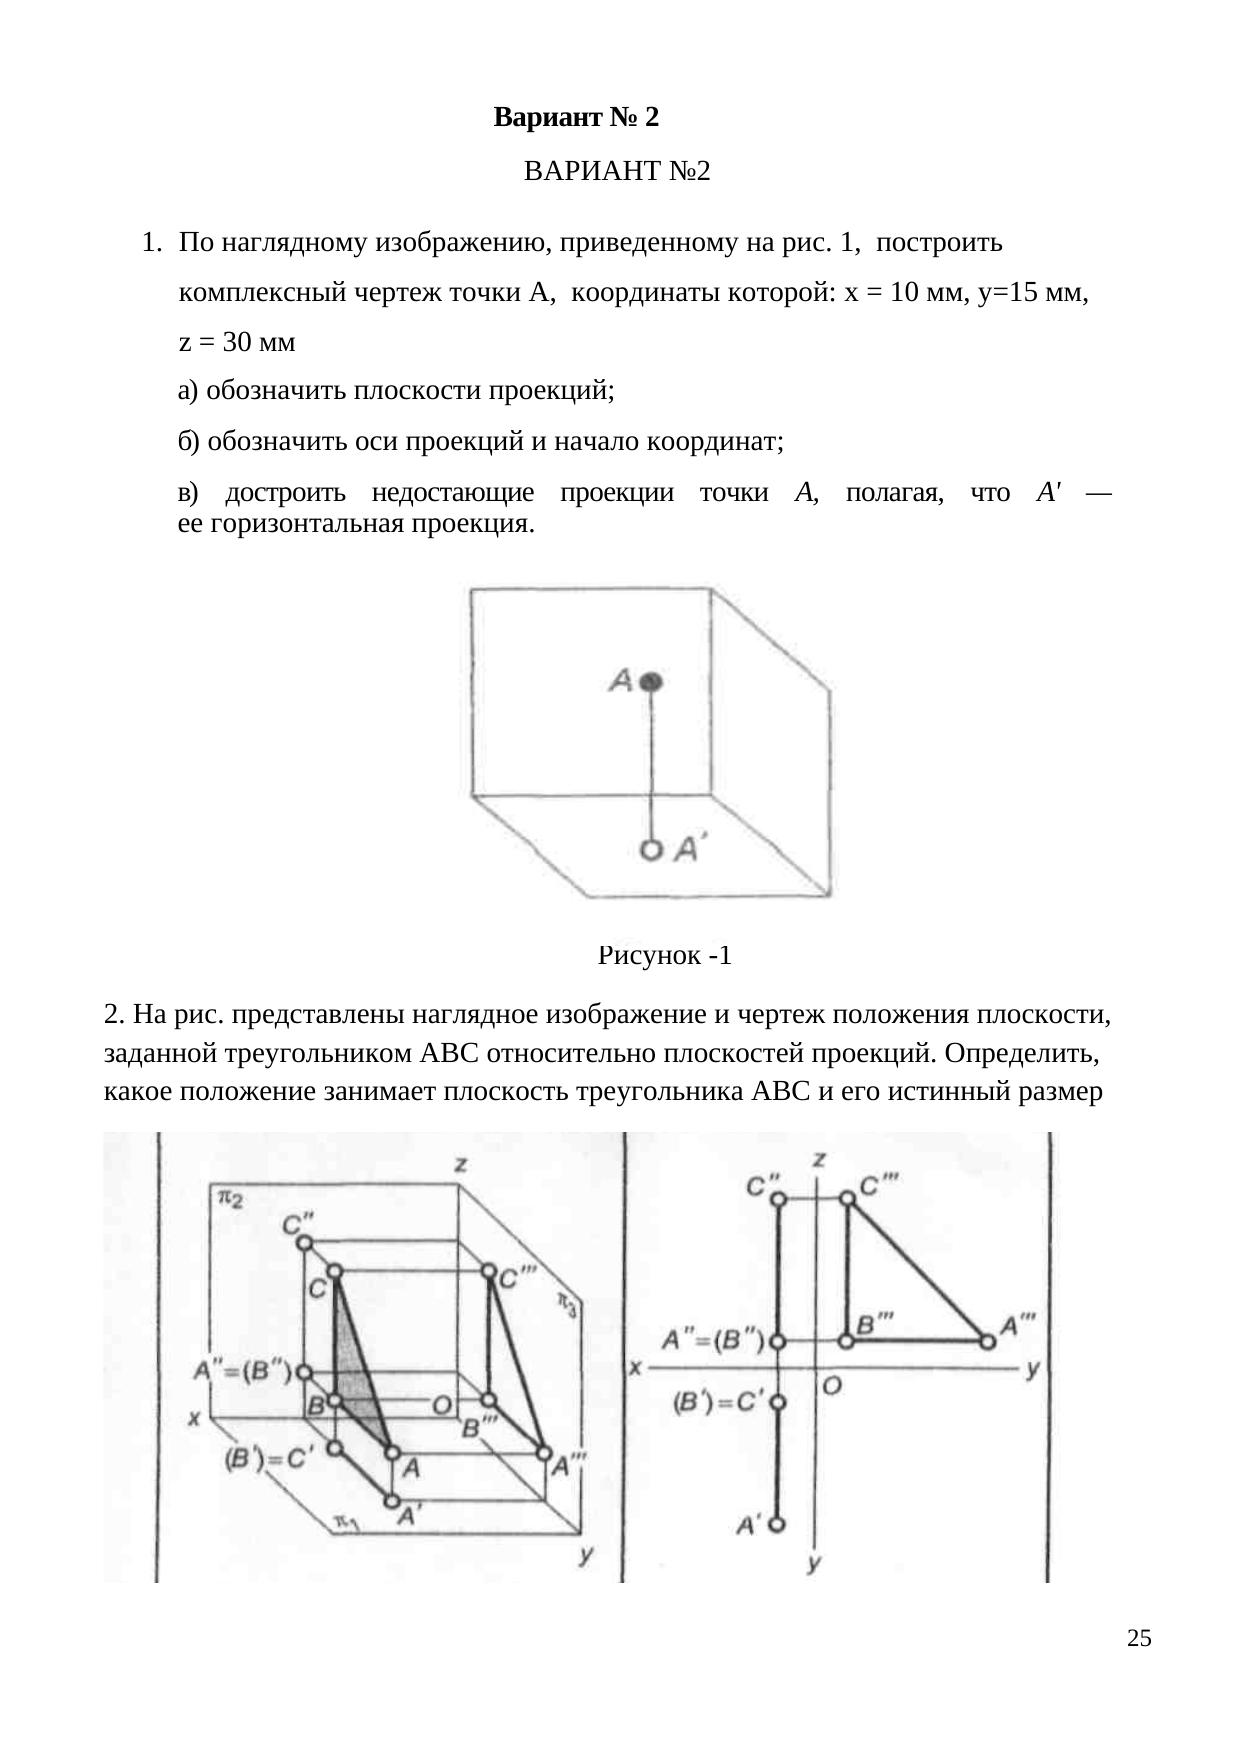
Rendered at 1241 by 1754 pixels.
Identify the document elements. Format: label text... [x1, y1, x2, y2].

picture [103, 1132, 1085, 1583]
text а) обозначить плоскости проекций; [177, 375, 1152, 405]
text 2. На рис. представлены наглядное изображение и чертеж положения плоскости, заданной треугольником АВС относительно плоскостей проекций. Определить, какое положение занимает плоскость треугольника АВС и его истинный размер [103, 996, 1152, 1107]
picture [423, 545, 905, 946]
text комплексный чертеж точки А, координаты которой: x = , y=15 мм, z = [178, 274, 1094, 358]
text б) обозначить оси проекций и начало координат; [177, 426, 1152, 457]
list По наглядному изображению, приведенному на рис. 1, построить [141, 224, 1094, 257]
text Вариант № 2 [136, 106, 1094, 132]
text ВАРИАНТ №2 [141, 153, 1094, 186]
text Рисунок -1 [178, 937, 1152, 971]
text в) достроить недостающие проекции точки А, полагая, что А' — ее горизонтальная проекция. [177, 477, 1112, 538]
